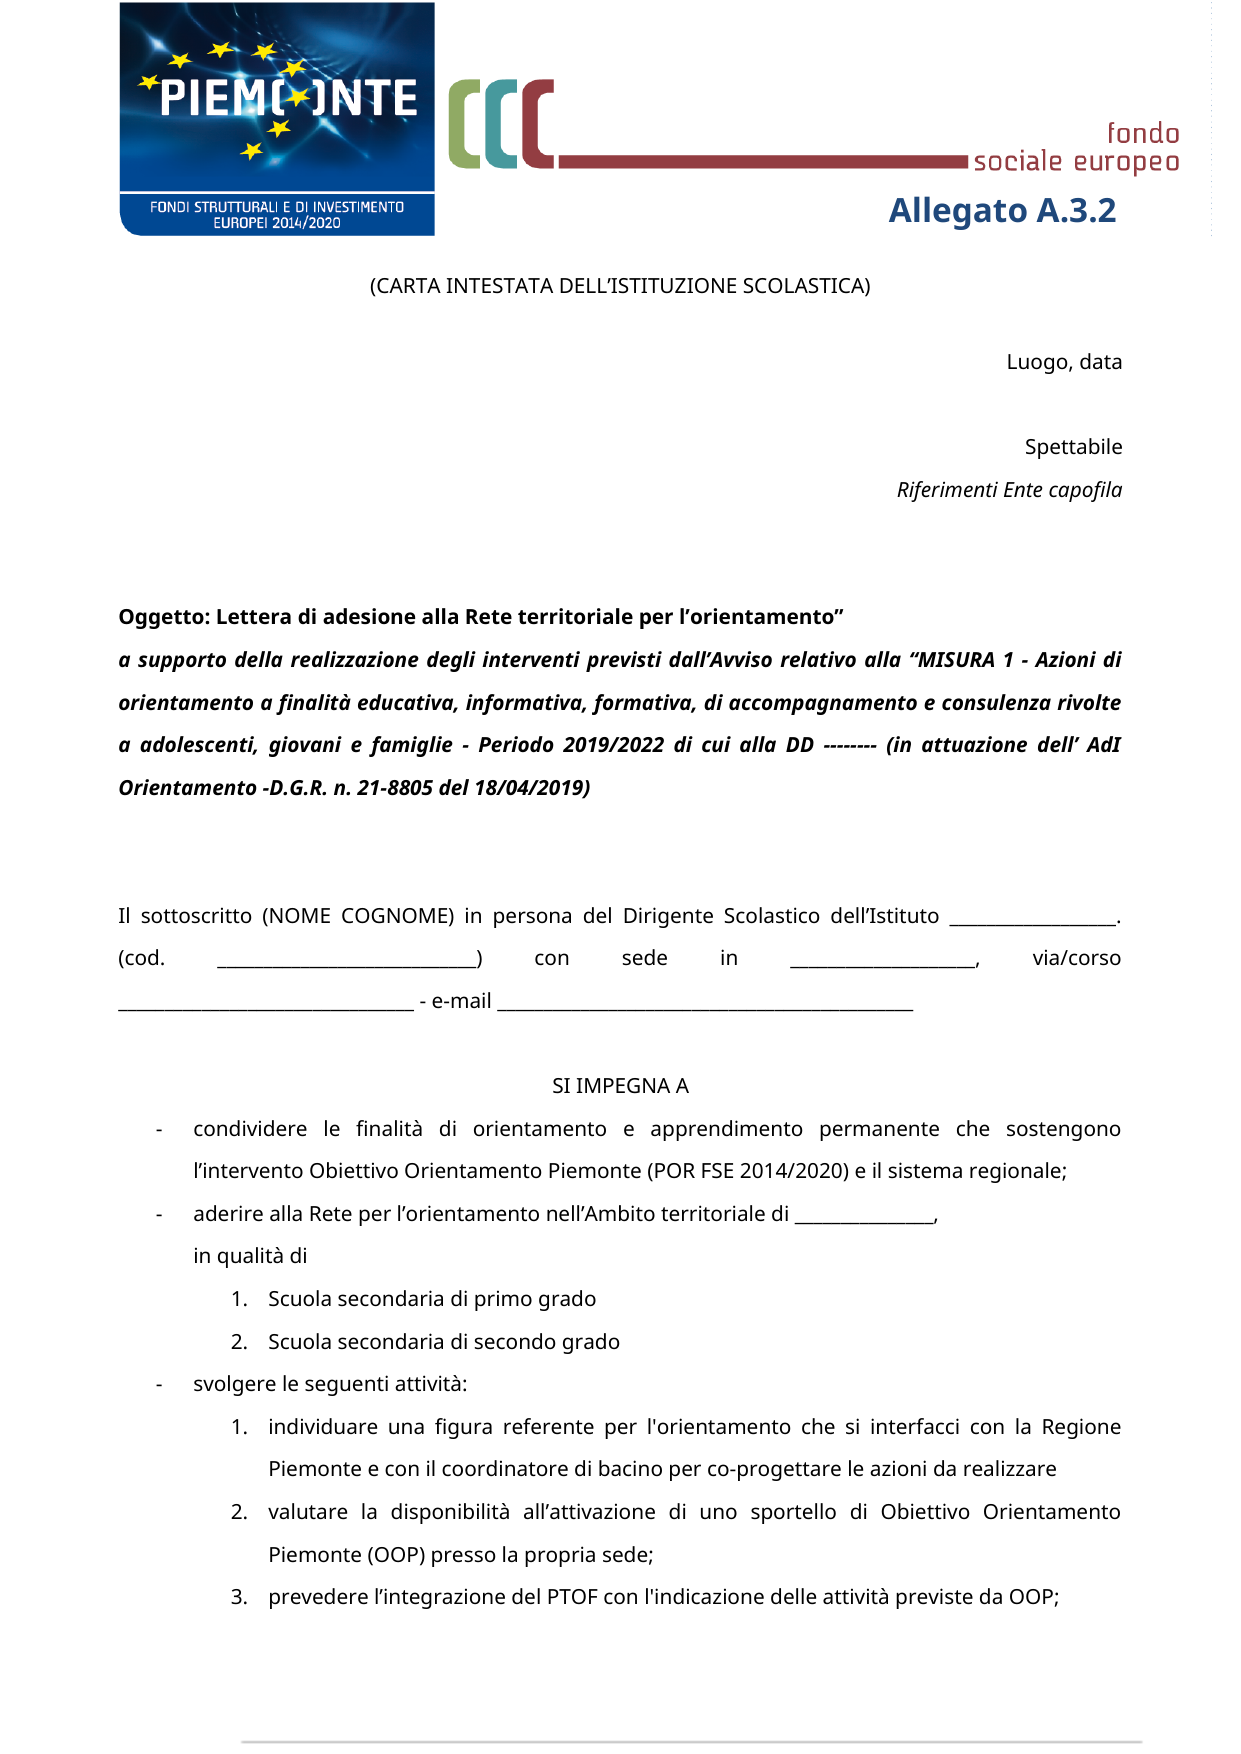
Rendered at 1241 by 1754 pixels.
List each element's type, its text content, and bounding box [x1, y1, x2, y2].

text Spettabile [118, 432, 1123, 461]
list prevedere l’integrazione del PTOF con l'indicazione delle attività previste da OOP; [231, 1582, 1123, 1611]
list Scuola secondaria di primo grado [231, 1284, 1123, 1313]
picture [118, 0, 1212, 238]
text a supporto della realizzazione degli interventi previsti dall’Avviso relativo alla “MISURA 1 - Azioni di orientamento a finalità educativa, informativa, formativa, di accompagnamento e consulenza rivolte a adolescenti, giovani e famiglie - Periodo 2019/2022 di cui alla DD -------- (in attuazione dell’ AdI Orientamento -D.G.R. n. 21-8805 del 18/04/2019) [118, 645, 1123, 801]
text in qualità di [193, 1242, 1123, 1270]
text Allegato A.3.2 [118, 187, 1117, 232]
text (CARTA INTESTATA DELL’ISTITUZIONE SCOLASTICA) [118, 272, 1123, 300]
list valutare la disponibilità all’attivazione di uno sportello di Obiettivo Orientamento Piemonte (OOP) presso la propria sede; [231, 1497, 1123, 1568]
list Scuola secondaria di secondo grado [231, 1327, 1123, 1355]
list individuare una figura referente per l'orientamento che si interfacci con la Regione Piemonte e con il coordinatore di bacino per co-progettare le azioni da realizzare [231, 1412, 1123, 1483]
text Oggetto: Lettera di adesione alla Rete territoriale per l’orientamento” [118, 602, 1123, 631]
text Il sottoscritto (NOME COGNOME) in persona del Dirigente Scolastico dell’Istituto __________________. (cod. ____________________________) con sede in ____________________, via/corso ________________________________ - e-mail _____________________________________________ [118, 901, 1123, 1014]
list aderire alla Rete per l’orientamento nell’Ambito territoriale di _______________, [156, 1199, 1123, 1227]
text SI IMPEGNA A [118, 1071, 1123, 1099]
list condividere le finalità di orientamento e apprendimento permanente che sostengono l’intervento Obiettivo Orientamento Piemonte (POR FSE 2014/2020) e il sistema regionale; [156, 1114, 1123, 1185]
text Luogo, data [118, 347, 1123, 375]
list svolgere le seguenti attività: [156, 1369, 1123, 1398]
picture [118, 1699, 1216, 1754]
text Riferimenti Ente capofila [118, 475, 1123, 503]
